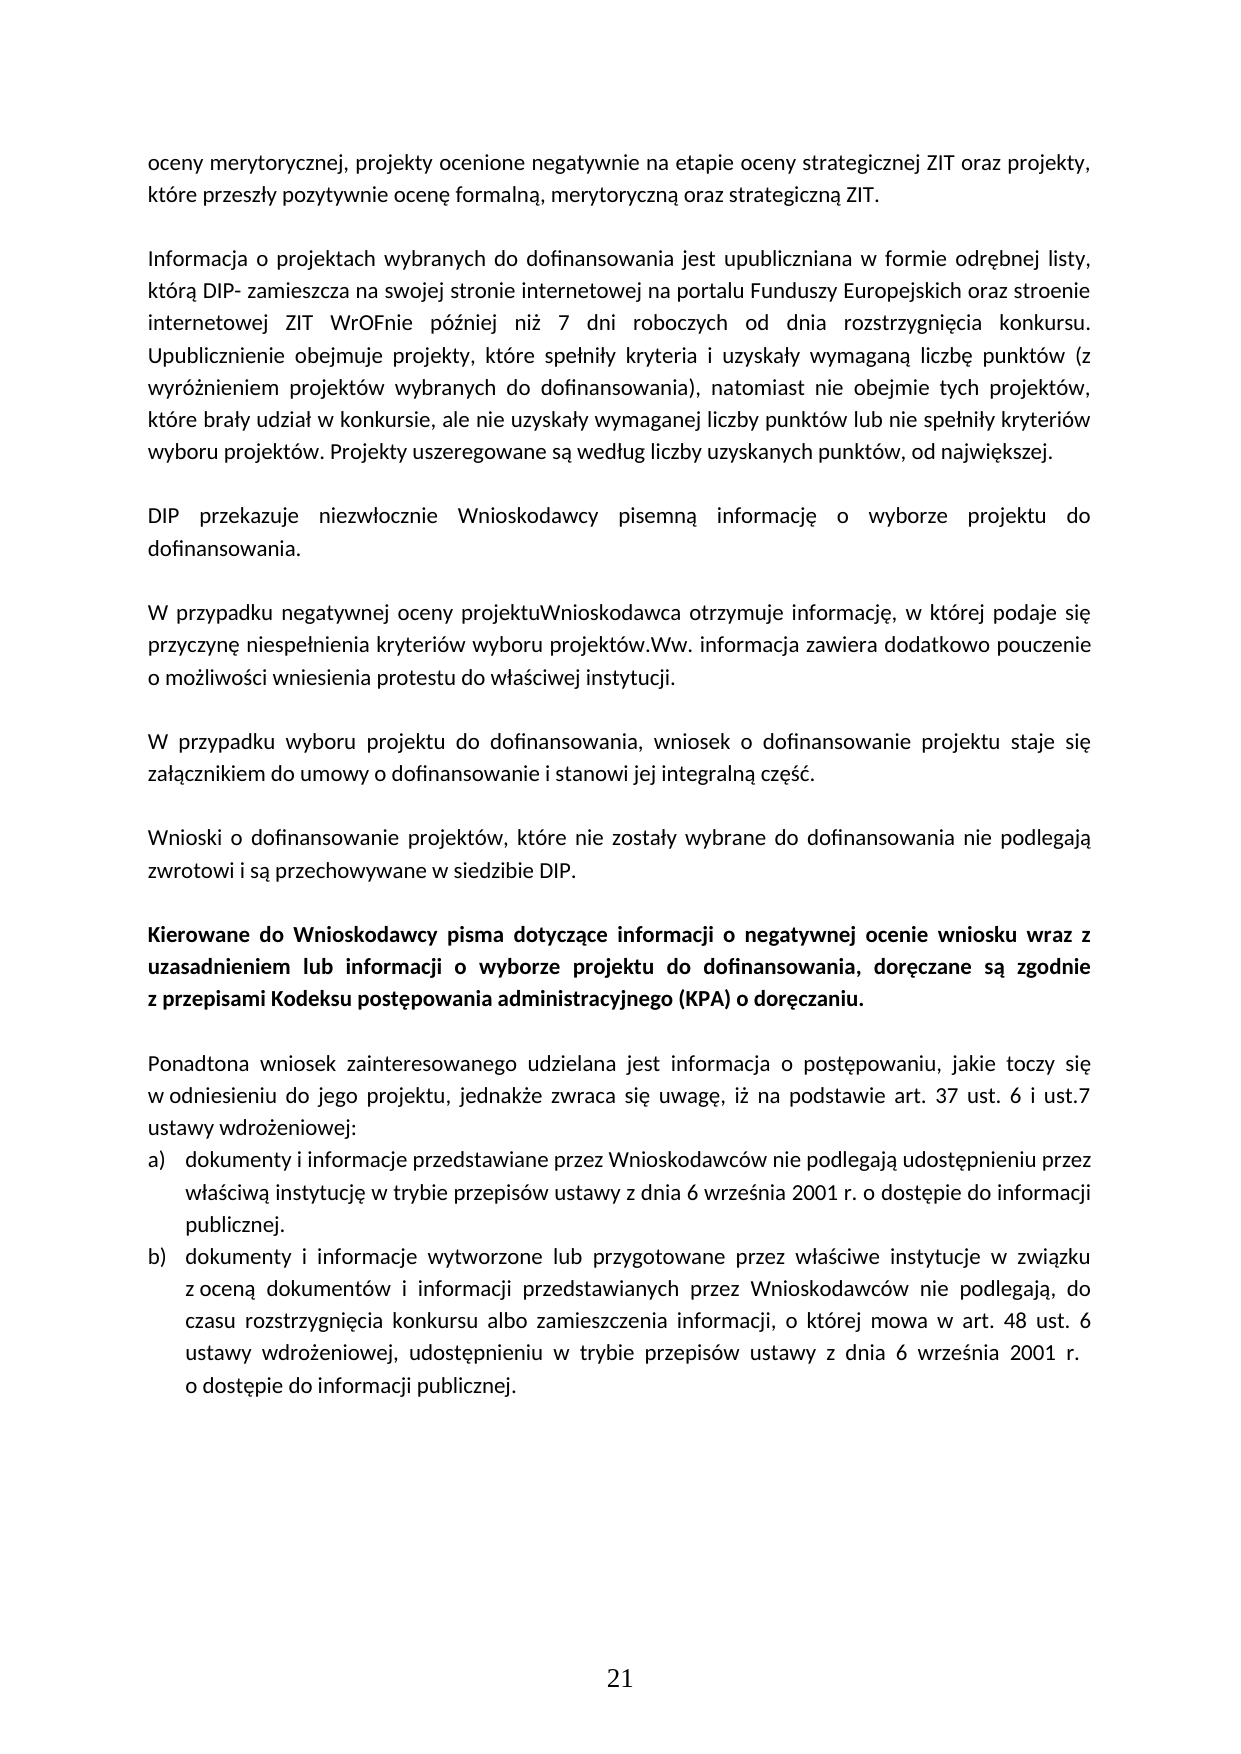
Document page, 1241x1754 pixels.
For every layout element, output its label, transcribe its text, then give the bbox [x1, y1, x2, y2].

text Wnioski o dofinansowanie projektów, które nie zostały wybrane do dofinansowania nie podlegają zwrotowi i są przechowywane w siedzibie DIP. [148, 823, 1093, 884]
text Kierowane do Wnioskodawcy pisma dotyczące informacji o negatywnej ocenie wniosku wraz z uzasadnieniem lub informacji o wyborze projektu do dofinansowania, doręczane są zgodnie z przepisami Kodeksu postępowania administracyjnego (KPA) o doręczaniu. [148, 920, 1093, 1012]
text Ponadtona wniosek zainteresowanego udzielana jest informacja o postępowaniu, jakie toczy się w odniesieniu do jego projektu, jednakże zwraca się uwagę, iż na podstawie art. 37 ust. 6 i ust.7 ustawy wdrożeniowej: [148, 1049, 1093, 1141]
text DIP przekazuje niezwłocznie Wnioskodawcy pisemną informację o wyborze projektu do dofinansowania. [148, 502, 1093, 562]
text W przypadku wyboru projektu do dofinansowania, wniosek o dofinansowanie projektu staje się załącznikiem do umowy o dofinansowanie i stanowi jej integralną część. [148, 727, 1093, 787]
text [148, 148, 1093, 208]
list dokumenty i informacje wytworzone lub przygotowane przez właściwe instytucje w związku z oceną dokumentów i informacji przedstawianych przez Wnioskodawców nie podlegają, do czasu rozstrzygnięcia konkursu albo zamieszczenia informacji, o której mowa w art. 48 ust. 6 ustawy wdrożeniowej, udostępnieniu w trybie przepisów ustawy z dnia 6 września 2001 r. o dostępie do informacji publicznej. [148, 1242, 1093, 1399]
text W przypadku negatywnej oceny projektuWnioskodawca otrzymuje informację, w której podaje się przyczynę niespełnienia kryteriów wyboru projektów.Ww. informacja zawiera dodatkowo pouczenie o możliwości wniesienia protestu do właściwej instytucji. [148, 598, 1093, 691]
list dokumenty i informacje przedstawiane przez Wnioskodawców nie podlegają udostępnieniu przez właściwą instytucję w trybie przepisów ustawy z dnia 6 września 2001 r. o dostępie do informacji publicznej. [148, 1145, 1093, 1238]
text Informacja o projektach wybranych do dofinansowania jest upubliczniana w formie odrębnej listy, którą DIP- zamieszcza na swojej stronie internetowej na portalu Funduszy Europejskich oraz stroenie internetowej ZIT WrOFnie później niż 7 dni roboczych od dnia rozstrzygnięcia konkursu. Upublicznienie obejmuje projekty, które spełniły kryteria i uzyskały wymaganą liczbę punktów (z wyróżnieniem projektów wybranych do dofinansowania), natomiast nie obejmie tych projektów, które brały udział w konkursie, ale nie uzyskały wymaganej liczby punktów lub nie spełniły kryteriów wyboru projektów. Projekty uszeregowane są według liczby uzyskanych punktów, od największej. [148, 244, 1093, 465]
